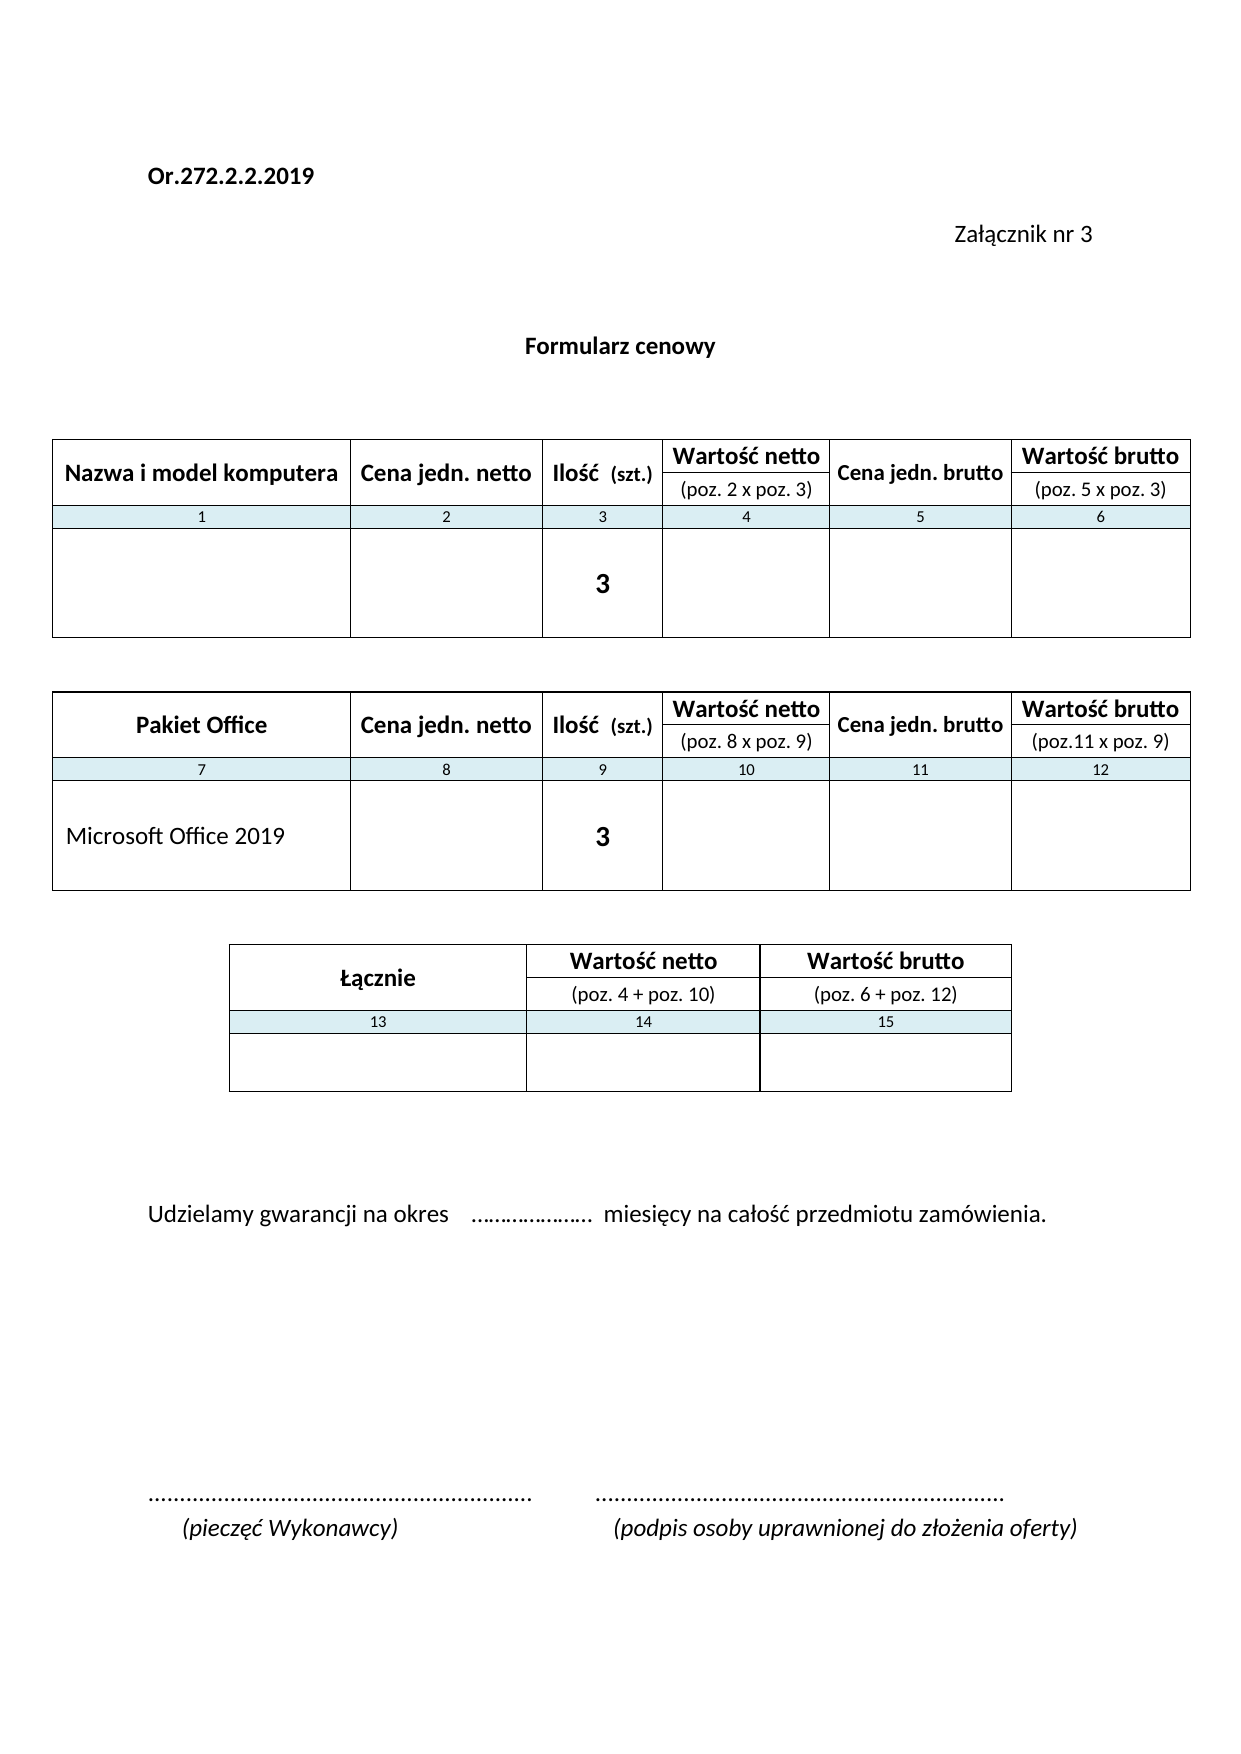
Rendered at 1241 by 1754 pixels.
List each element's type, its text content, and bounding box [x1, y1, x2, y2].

table_cell [527, 1034, 759, 1091]
table_cell 3 [543, 781, 662, 890]
table_header Ilość (szt.) [543, 440, 662, 504]
table_header Wartość brutto [761, 945, 1011, 977]
table_cell 11 [830, 758, 1011, 780]
table_cell [351, 529, 542, 637]
table_header Wartość brutto [1012, 693, 1190, 724]
table_header Wartość brutto [1012, 440, 1190, 472]
table_cell 14 [527, 1011, 759, 1033]
table_cell Microsoft Office 2019 [53, 781, 350, 890]
table_cell [1012, 529, 1190, 637]
table_cell [663, 529, 829, 637]
table_cell 15 [761, 1011, 1011, 1033]
text ............................................................. ................................................................. [148, 1477, 1093, 1508]
text (pieczęć Wykonawcy) (podpis osoby uprawnionej do złożenia oferty) [148, 1512, 1093, 1543]
table_header Wartość netto [527, 945, 759, 977]
table_cell 1 [53, 506, 350, 528]
text Formularz cenowy [148, 330, 1093, 361]
table_cell (poz. 6 + poz. 12) [761, 978, 1011, 1009]
table_header Cena jedn. netto [351, 440, 542, 504]
table_cell [1012, 781, 1190, 890]
table_cell 5 [830, 506, 1011, 528]
table_cell [53, 529, 350, 637]
table_cell 7 [53, 758, 350, 780]
table_header Ilość (szt.) [543, 693, 662, 757]
table_cell 3 [543, 506, 662, 528]
table_cell [830, 781, 1011, 890]
table_cell 4 [663, 506, 829, 528]
table_header Nazwa i model komputera [53, 440, 350, 504]
table_cell 8 [351, 758, 542, 780]
table_cell (poz. 5 x poz. 3) [1012, 473, 1190, 504]
text Or.272.2.2.2019 [148, 160, 1093, 191]
table_cell 13 [230, 1011, 526, 1033]
table_cell [663, 781, 829, 890]
table_cell (poz. 4 + poz. 10) [527, 978, 759, 1009]
table_header Cena jedn. brutto [830, 693, 1011, 757]
table_cell (poz.11 x poz. 9) [1012, 725, 1190, 757]
table_cell [351, 781, 542, 890]
text Udzielamy gwarancji na okres ………………… miesięcy na całość przedmiotu zamówienia. [148, 1198, 1093, 1229]
table_cell 12 [1012, 758, 1190, 780]
table_header Cena jedn. netto [351, 693, 542, 757]
table_cell [230, 1034, 526, 1091]
table_cell 9 [543, 758, 662, 780]
table_header Łącznie [230, 945, 526, 1009]
table_cell [830, 529, 1011, 637]
table_header Wartość netto [663, 440, 829, 472]
table_cell (poz. 8 x poz. 9) [663, 725, 829, 757]
table_cell 2 [351, 506, 542, 528]
table_cell 6 [1012, 506, 1190, 528]
table_cell 10 [663, 758, 829, 780]
table_cell 3 [543, 529, 662, 637]
table_header Pakiet Office [53, 693, 350, 757]
text Załącznik nr 3 [148, 218, 1093, 249]
table_cell [761, 1034, 1011, 1091]
table_header Cena jedn. brutto [830, 440, 1011, 504]
table_header Wartość netto [663, 693, 829, 724]
table_cell (poz. 2 x poz. 3) [663, 473, 829, 504]
